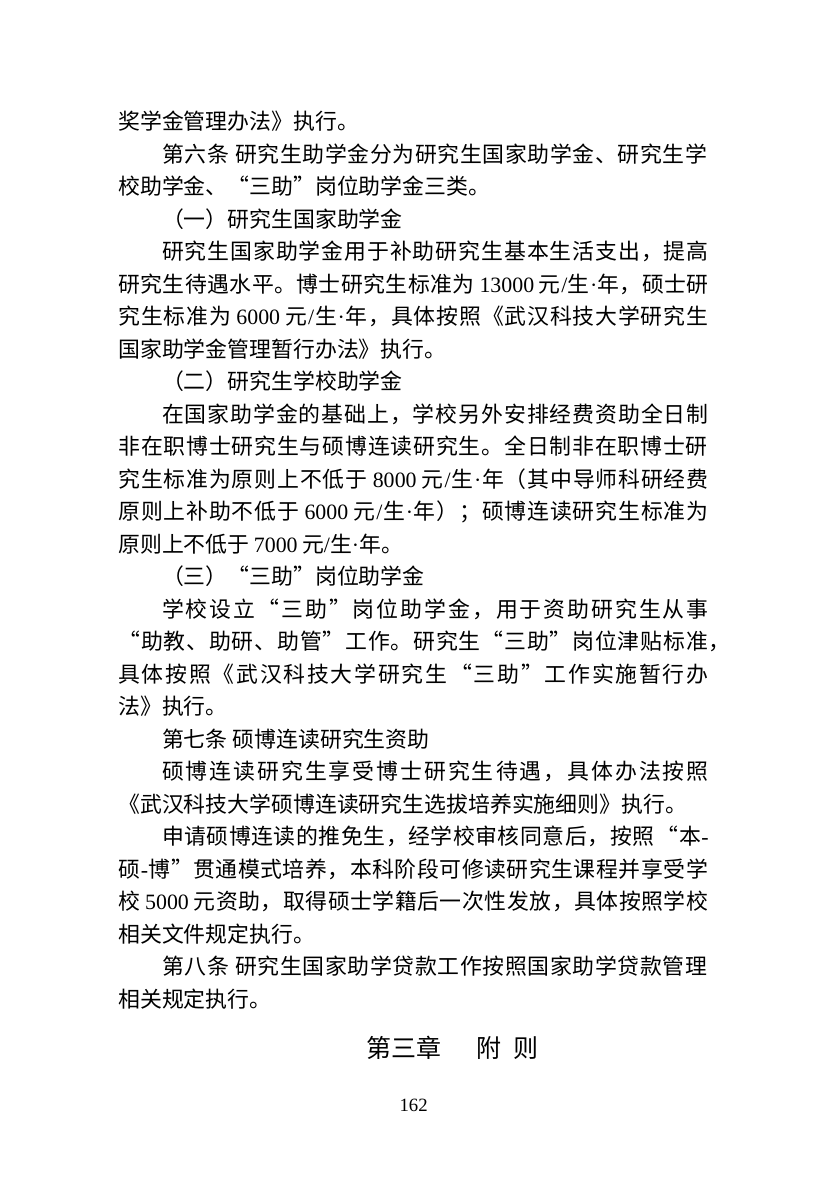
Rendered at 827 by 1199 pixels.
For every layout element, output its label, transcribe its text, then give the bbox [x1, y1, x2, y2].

text （二）研究生学校助学金 [118, 364, 709, 396]
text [118, 104, 709, 136]
text 在国家助学金的基础上，学校另外安排经费资助全日制非在职博士研究生与硕博连读研究生。全日制非在职博士研究生标准为原则上不低于8000元/生·年（其中导师科研经费原则上补助不低于6000元/生·年）；硕博连读研究生标准为原则上不低于7000元/生·年。 [118, 396, 709, 559]
text 第六条 研究生助学金分为研究生国家助学金、研究生学校助学金、“三助”岗位助学金三类。 [118, 136, 709, 201]
text 第七条 硕博连读研究生资助 [118, 721, 709, 754]
text 申请硕博连读的推免生，经学校审核同意后，按照“本-硕-博”贯通模式培养，本科阶段可修读研究生课程并享受学校5000元资助，取得硕士学籍后一次性发放，具体按照学校相关文件规定执行。 [118, 819, 709, 949]
text 研究生国家助学金用于补助研究生基本生活支出，提高研究生待遇水平。博士研究生标准为13000元/生·年，硕士研究生标准为6000元/生·年，具体按照《武汉科技大学研究生国家助学金管理暂行办法》执行。 [118, 234, 709, 364]
text 第八条 研究生国家助学贷款工作按照国家助学贷款管理相关规定执行。 [118, 949, 709, 1014]
text 硕博连读研究生享受博士研究生待遇，具体办法按照《武汉科技大学硕博连读研究生选拔培养实施细则》执行。 [118, 754, 709, 819]
text （一）研究生国家助学金 [118, 201, 709, 234]
text 学校设立“三助”岗位助学金，用于资助研究生从事“助教、助研、助管”工作。研究生“三助”岗位津贴标准，具体按照《武汉科技大学研究生“三助”工作实施暂行办法》执行。 [118, 591, 709, 721]
text （三）“三助”岗位助学金 [118, 559, 709, 591]
list 附 则 [195, 1014, 709, 1079]
